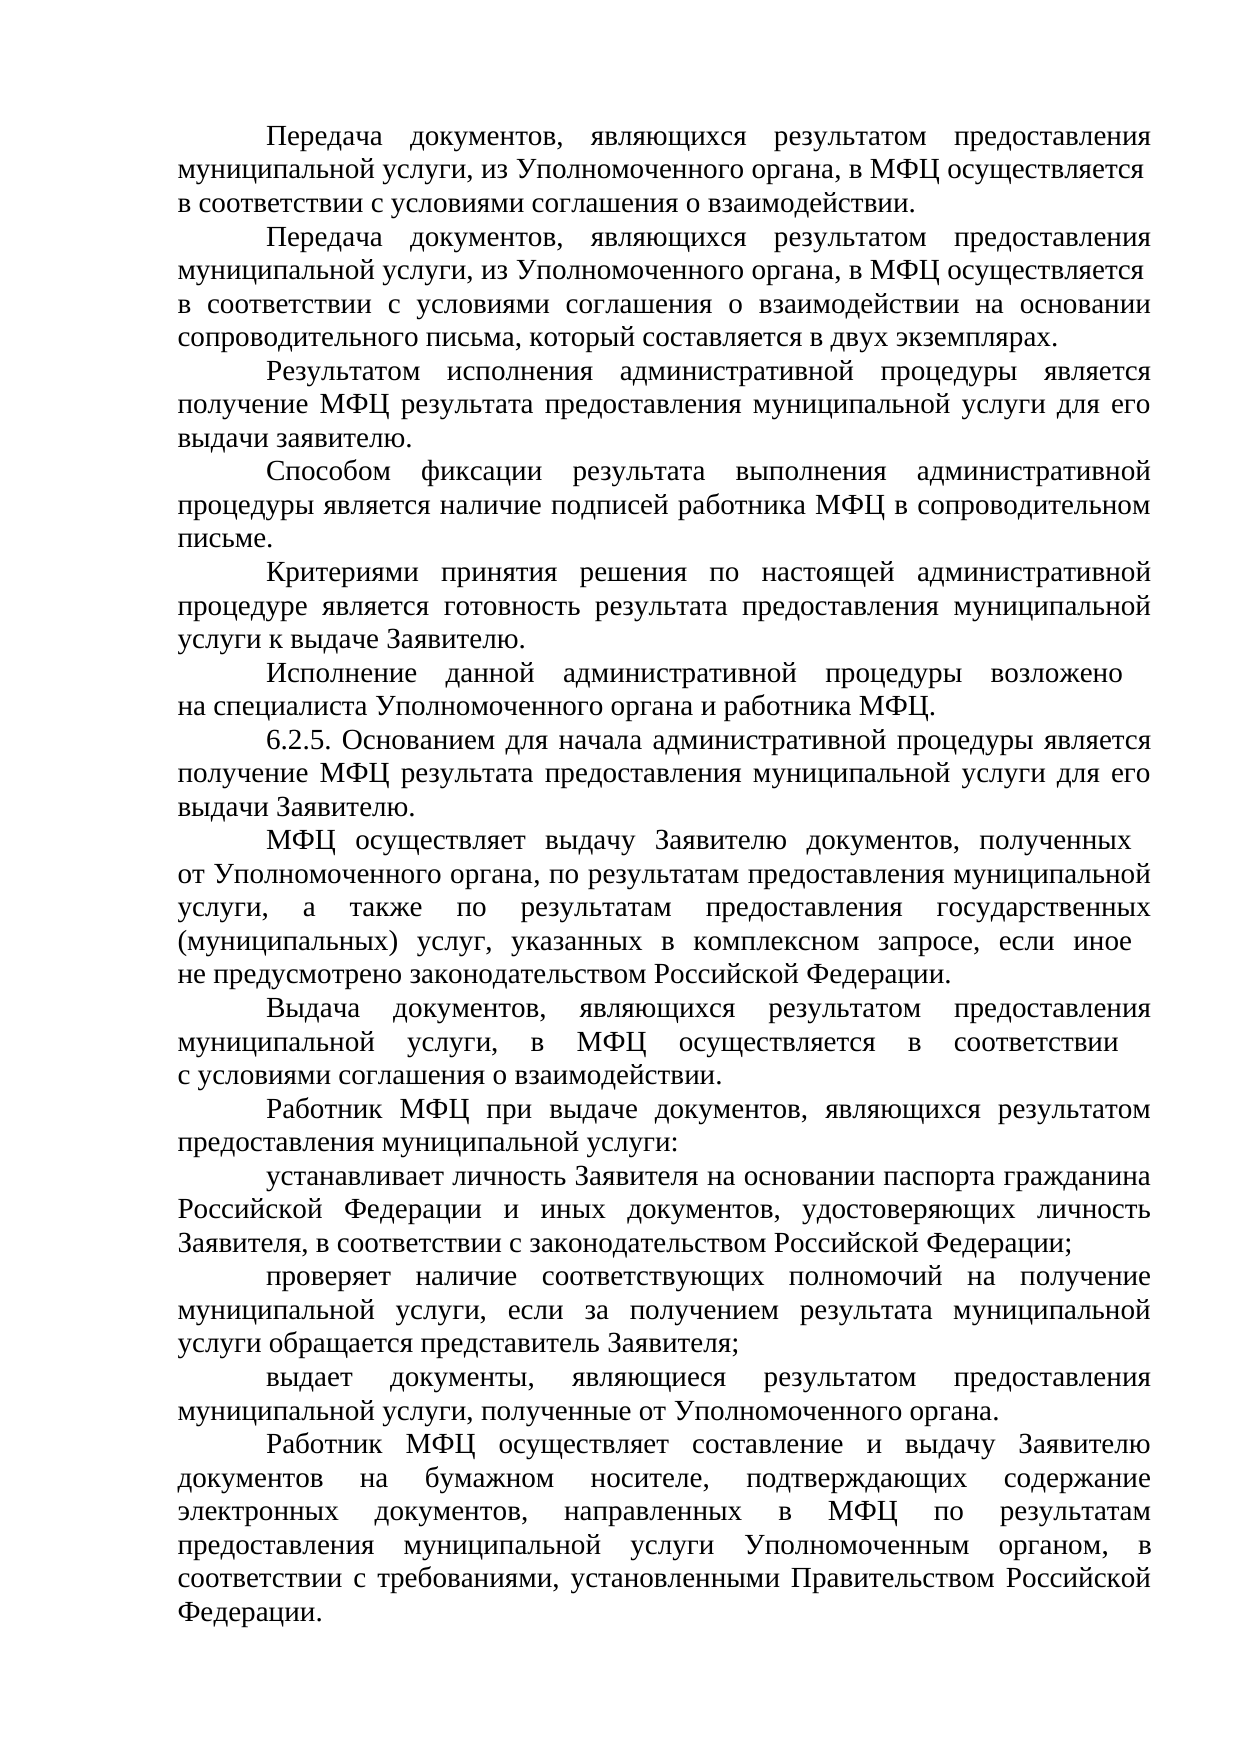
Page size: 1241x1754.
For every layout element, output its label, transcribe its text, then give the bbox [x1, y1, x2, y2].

text Выдача документов, являющихся результатом предоставления муниципальной услуги, в МФЦ осуществляется в соответствии с условиями соглашения о взаимодействии. [177, 990, 1152, 1091]
text Работник МФЦ осуществляет составление и выдачу Заявителю документов на бумажном носителе, подтверждающих содержание электронных документов, направленных в МФЦ по результатам предоставления муниципальной услуги Уполномоченным органом, в соответствии с требованиями, установленными Правительством Российской Федерации. [177, 1426, 1152, 1627]
text 6.2.5. Основанием для начала административной процедуры является получение МФЦ результата предоставления муниципальной услуги для его выдачи Заявителю. [177, 722, 1152, 822]
text МФЦ осуществляет выдачу Заявителю документов, полученных от Уполномоченного органа, по результатам предоставления муниципальной услуги, а также по результатам предоставления государственных (муниципальных) услуг, указанных в комплексном запросе, если иное не предусмотрено законодательством Российской Федерации. [177, 822, 1152, 990]
text Работник МФЦ при выдаче документов, являющихся результатом предоставления муниципальной услуги: [177, 1091, 1152, 1158]
text Передача документов, являющихся результатом предоставления муниципальной услуги, из Уполномоченного органа, в МФЦ осуществляется в соответствии с условиями соглашения о взаимодействии на основании сопроводительного письма, который составляется в двух экземплярах. [177, 219, 1152, 353]
text Результатом исполнения административной процедуры является получение МФЦ результата предоставления муниципальной услуги для его выдачи заявителю. [177, 353, 1152, 453]
text Критериями принятия решения по настоящей административной процедуре является готовность результата предоставления муниципальной услуги к выдаче Заявителю. [177, 554, 1152, 655]
text выдает документы, являющиеся результатом предоставления муниципальной услуги, полученные от Уполномоченного органа. [177, 1359, 1152, 1426]
text Исполнение данной административной процедуры возложено на специалиста Уполномоченного органа и работника МФЦ. [177, 655, 1152, 722]
text Способом фиксации результата выполнения административной процедуры является наличие подписей работника МФЦ в сопроводительном письме. [177, 453, 1152, 554]
text устанавливает личность Заявителя на основании паспорта гражданина Российской Федерации и иных документов, удостоверяющих личность Заявителя, в соответствии с законодательством Российской Федерации; [177, 1158, 1152, 1258]
text Передача документов, являющихся результатом предоставления муниципальной услуги, из Уполномоченного органа, в МФЦ осуществляется в соответствии с условиями соглашения о взаимодействии. [177, 118, 1152, 219]
text проверяет наличие соответствующих полномочий на получение муниципальной услуги, если за получением результата муниципальной услуги обращается представитель Заявителя; [177, 1258, 1152, 1359]
